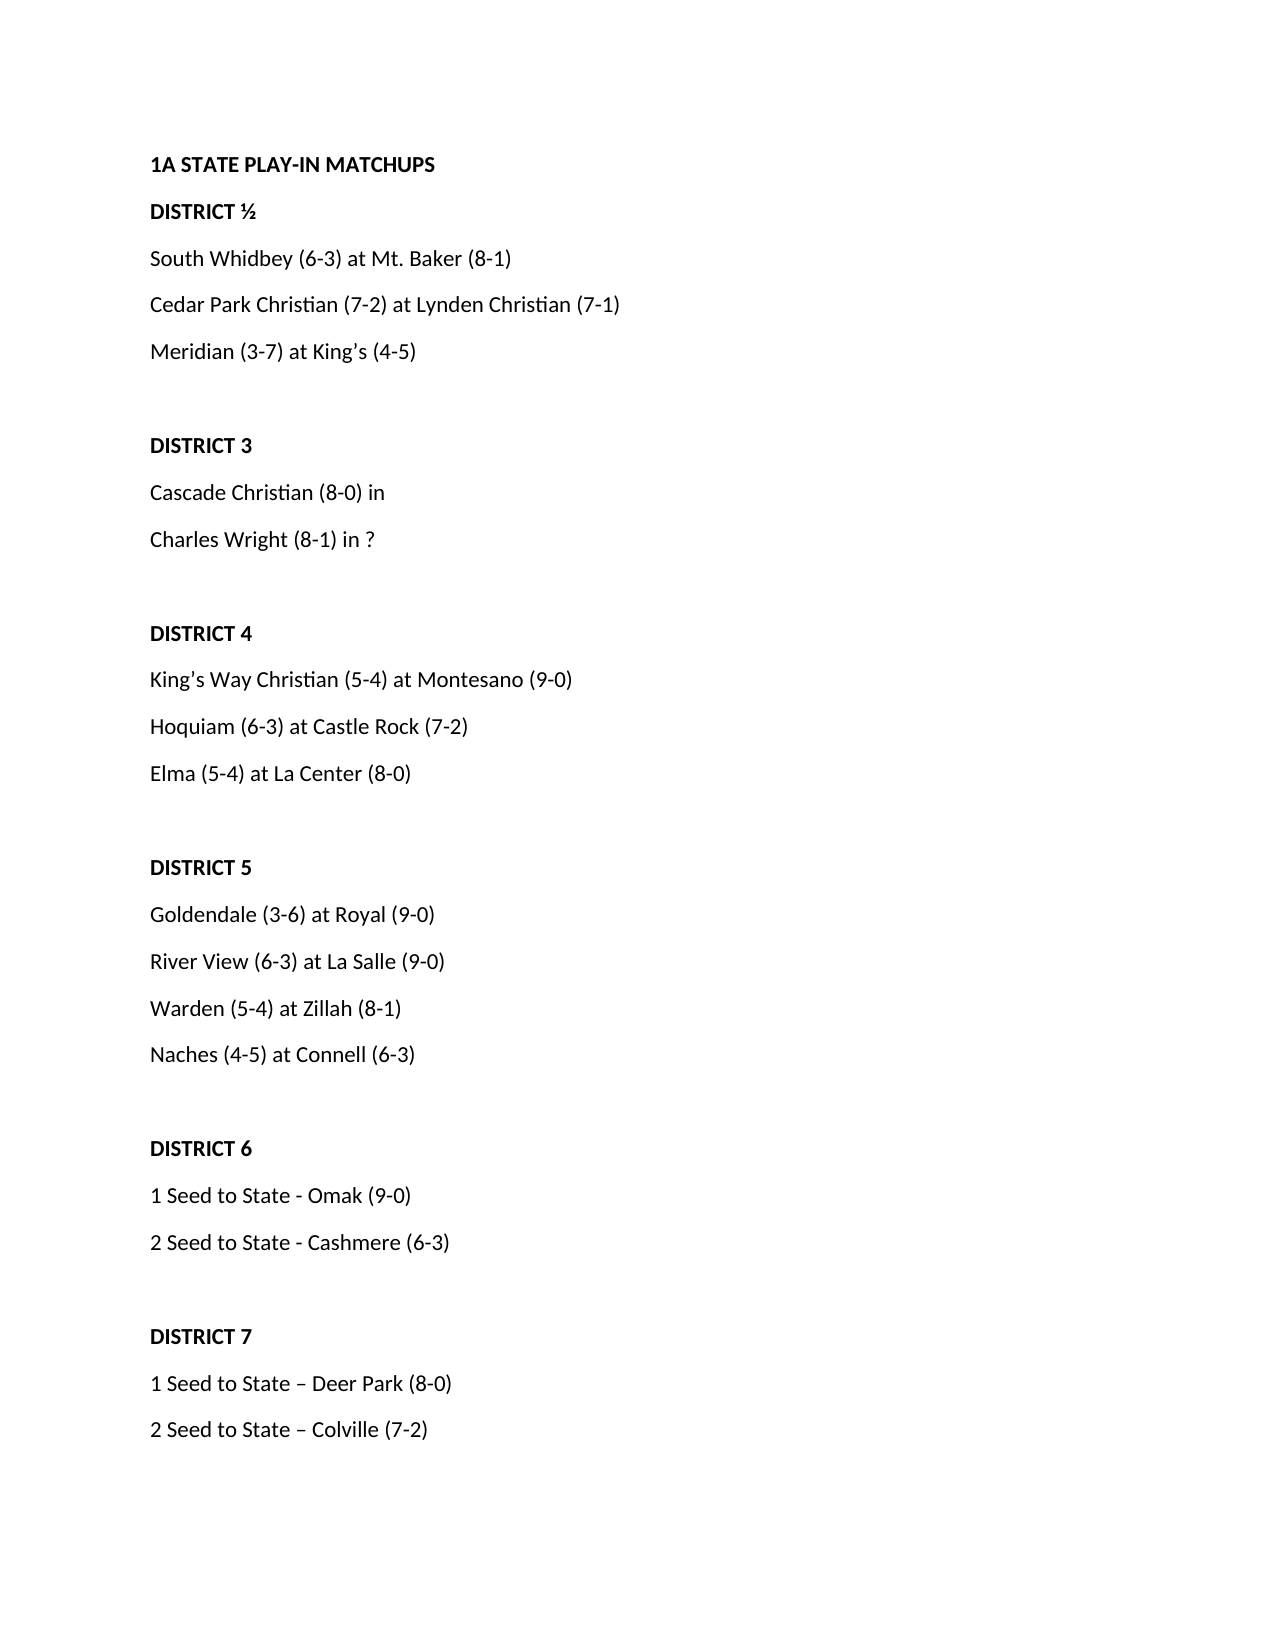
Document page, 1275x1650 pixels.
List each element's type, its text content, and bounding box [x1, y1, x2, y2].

text Naches (4-5) at Connell (6-3) [150, 1041, 1125, 1069]
text 1A STATE PLAY-IN MATCHUPS [150, 150, 1125, 178]
text 2 Seed to State – Colville (7-2) [150, 1416, 1125, 1444]
text Hoquiam (6-3) at Castle Rock (7-2) [150, 712, 1125, 741]
text DISTRICT ½ [150, 197, 1125, 225]
text Meridian (3-7) at King’s (4-5) [150, 337, 1125, 366]
text DISTRICT 5 [150, 853, 1125, 881]
text Cascade Christian (8-0) in [150, 478, 1125, 506]
text Goldendale (3-6) at Royal (9-0) [150, 900, 1125, 928]
text Charles Wright (8-1) in ? [150, 525, 1125, 553]
text River View (6-3) at La Salle (9-0) [150, 947, 1125, 975]
text Cedar Park Christian (7-2) at Lynden Christian (7-1) [150, 291, 1125, 319]
text 1 Seed to State - Omak (9-0) [150, 1181, 1125, 1209]
text 1 Seed to State – Deer Park (8-0) [150, 1369, 1125, 1397]
text Elma (5-4) at La Center (8-0) [150, 759, 1125, 787]
text DISTRICT 6 [150, 1134, 1125, 1162]
text South Whidbey (6-3) at Mt. Baker (8-1) [150, 244, 1125, 272]
text 2 Seed to State - Cashmere (6-3) [150, 1228, 1125, 1256]
text Warden (5-4) at Zillah (8-1) [150, 994, 1125, 1022]
text King’s Way Christian (5-4) at Montesano (9-0) [150, 666, 1125, 694]
text DISTRICT 3 [150, 431, 1125, 459]
text DISTRICT 7 [150, 1322, 1125, 1350]
text DISTRICT 4 [150, 619, 1125, 647]
